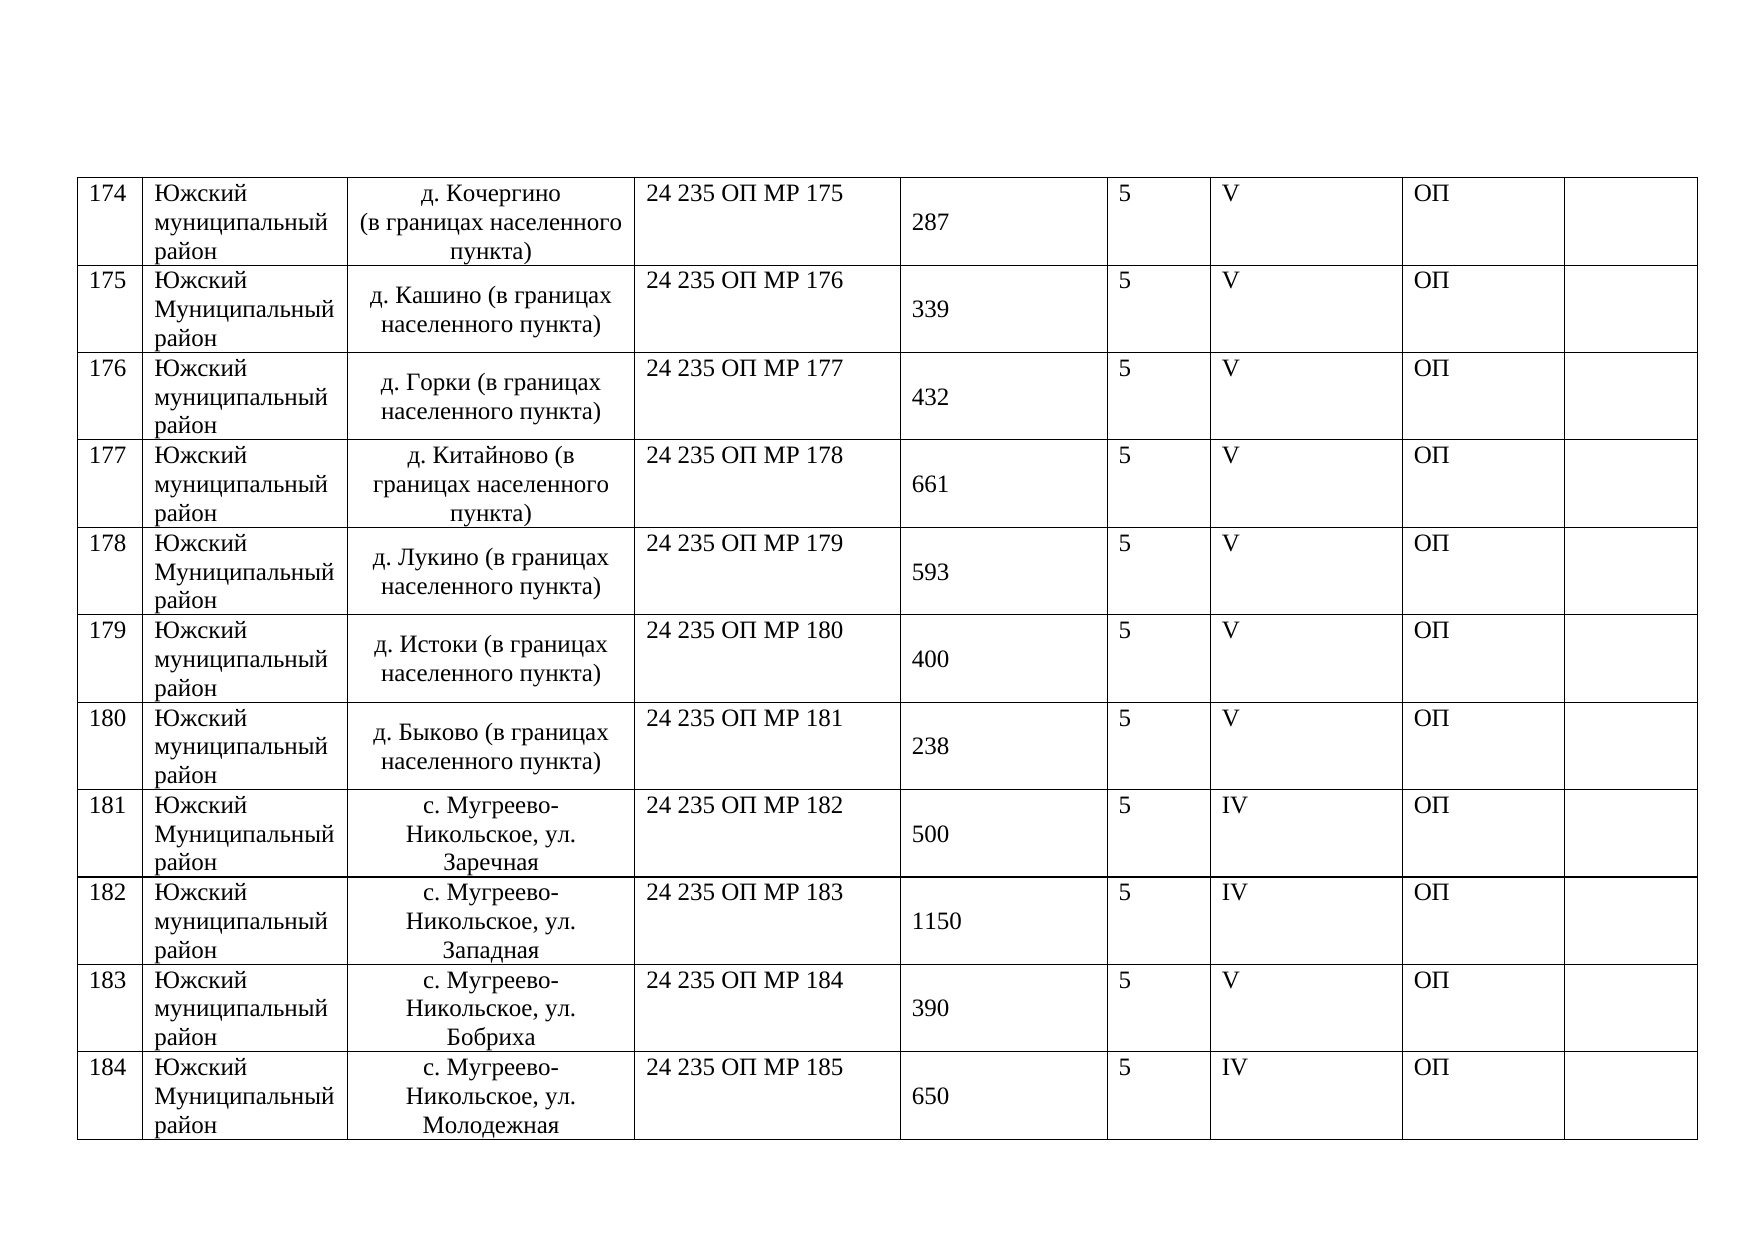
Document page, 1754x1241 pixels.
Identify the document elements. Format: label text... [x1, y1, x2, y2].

table_cell 400 [901, 615, 1107, 702]
table_cell [1565, 878, 1697, 964]
table_cell ОП [1403, 790, 1564, 876]
table_cell 287 [901, 178, 1107, 264]
table_cell д. Китайново (в границах населенного пункта) [348, 440, 634, 527]
table_cell 661 [901, 440, 1107, 527]
table_cell 24 235 ОП МР 180 [635, 615, 900, 702]
table_cell V [1211, 440, 1402, 527]
table_cell ОП [1403, 615, 1564, 702]
table_cell ОП [1403, 878, 1564, 964]
table_cell [1565, 440, 1697, 527]
table_cell ОП [1403, 1052, 1564, 1138]
table_cell 24 235 ОП МР 175 [635, 178, 900, 264]
table_cell д. Быково (в границах населенного пункта) [348, 703, 634, 789]
table_cell V [1211, 353, 1402, 439]
table_cell 1150 [901, 878, 1107, 964]
table_cell 24 235 ОП МР 182 [635, 790, 900, 876]
table_cell 339 [901, 266, 1107, 352]
table_cell 5 [1108, 528, 1210, 614]
table_cell 182 [78, 878, 142, 964]
table_cell с. Мугреево-Никольское, ул. Заречная [348, 790, 634, 876]
table_cell д. Лукино (в границах населенного пункта) [348, 528, 634, 614]
table_cell V [1211, 178, 1402, 264]
table_cell [1565, 353, 1697, 439]
table_cell 24 235 ОП МР 183 [635, 878, 900, 964]
table_cell 650 [901, 1052, 1107, 1138]
table_cell 5 [1108, 266, 1210, 352]
table_cell д. Истоки (в границах населенного пункта) [348, 615, 634, 702]
table_cell [1565, 790, 1697, 876]
table_cell 500 [901, 790, 1107, 876]
table_cell 432 [901, 353, 1107, 439]
table_cell 5 [1108, 790, 1210, 876]
table_cell [1565, 615, 1697, 702]
table_cell 180 [78, 703, 142, 789]
table_cell [1565, 266, 1697, 352]
table_cell V [1211, 615, 1402, 702]
table_cell 175 [78, 266, 142, 352]
table_cell V [1211, 703, 1402, 789]
table_cell IV [1211, 790, 1402, 876]
table_cell IV [1211, 878, 1402, 964]
table_cell [1565, 528, 1697, 614]
table_cell 5 [1108, 615, 1210, 702]
table_cell 238 [901, 703, 1107, 789]
table_cell 177 [78, 440, 142, 527]
table_cell Южский муниципальный район [143, 878, 347, 964]
table_cell 593 [901, 528, 1107, 614]
table_cell 5 [1108, 1052, 1210, 1138]
table_cell Южский муниципальный район [143, 353, 347, 439]
table_cell с. Мугреево-Никольское, ул. Бобриха [348, 965, 634, 1051]
table_cell 5 [1108, 878, 1210, 964]
table_cell Южский муниципальный район [143, 440, 347, 527]
table_cell Южский муниципальный район [143, 965, 347, 1051]
table_cell 24 235 ОП МР 184 [635, 965, 900, 1051]
table_cell 5 [1108, 353, 1210, 439]
table_cell 184 [78, 1052, 142, 1138]
table_cell 24 235 ОП МР 185 [635, 1052, 900, 1138]
table_cell ОП [1403, 178, 1564, 264]
table_cell ОП [1403, 353, 1564, 439]
table_cell ОП [1403, 440, 1564, 527]
table_cell 174 [78, 178, 142, 264]
table_cell Южский муниципальный район [143, 615, 347, 702]
table_cell 24 235 ОП МР 177 [635, 353, 900, 439]
table_cell ОП [1403, 266, 1564, 352]
table_cell [1565, 965, 1697, 1051]
table_cell 5 [1108, 965, 1210, 1051]
table_cell V [1211, 528, 1402, 614]
table_cell 5 [1108, 178, 1210, 264]
table_cell ОП [1403, 965, 1564, 1051]
table_cell [1565, 178, 1697, 264]
table_cell 24 235 ОП МР 176 [635, 266, 900, 352]
table_cell с. Мугреево-Никольское, ул. Молодежная [348, 1052, 634, 1138]
table_cell 24 235 ОП МР 181 [635, 703, 900, 789]
table_cell 24 235 ОП МР 178 [635, 440, 900, 527]
table_cell 181 [78, 790, 142, 876]
table_cell 178 [78, 528, 142, 614]
table_cell 390 [901, 965, 1107, 1051]
table_cell д. Горки (в границах населенного пункта) [348, 353, 634, 439]
table_cell 176 [78, 353, 142, 439]
table_cell 5 [1108, 703, 1210, 789]
table_cell с. Мугреево-Никольское, ул. Западная [348, 878, 634, 964]
table_cell Южский Муниципальный район [143, 790, 347, 876]
table_cell ОП [1403, 528, 1564, 614]
table_cell Южский муниципальный район [143, 703, 347, 789]
table_cell IV [1211, 1052, 1402, 1138]
table_cell 183 [78, 965, 142, 1051]
table_cell [1565, 703, 1697, 789]
table_cell Южский Муниципальный район [143, 528, 347, 614]
table_cell ОП [1403, 703, 1564, 789]
table_cell V [1211, 965, 1402, 1051]
table_cell 5 [1108, 440, 1210, 527]
table_cell [1565, 1052, 1697, 1138]
table_cell Южский Муниципальный район [143, 266, 347, 352]
table_cell Южский муниципальный район [143, 178, 347, 264]
table_cell д. Кашино (в границах населенного пункта) [348, 266, 634, 352]
table_cell Южский Муниципальный район [143, 1052, 347, 1138]
table_cell V [1211, 266, 1402, 352]
table_cell 24 235 ОП МР 179 [635, 528, 900, 614]
table_cell д. Кочергино (в границах населенного пункта) [348, 178, 634, 264]
table_cell 179 [78, 615, 142, 702]
